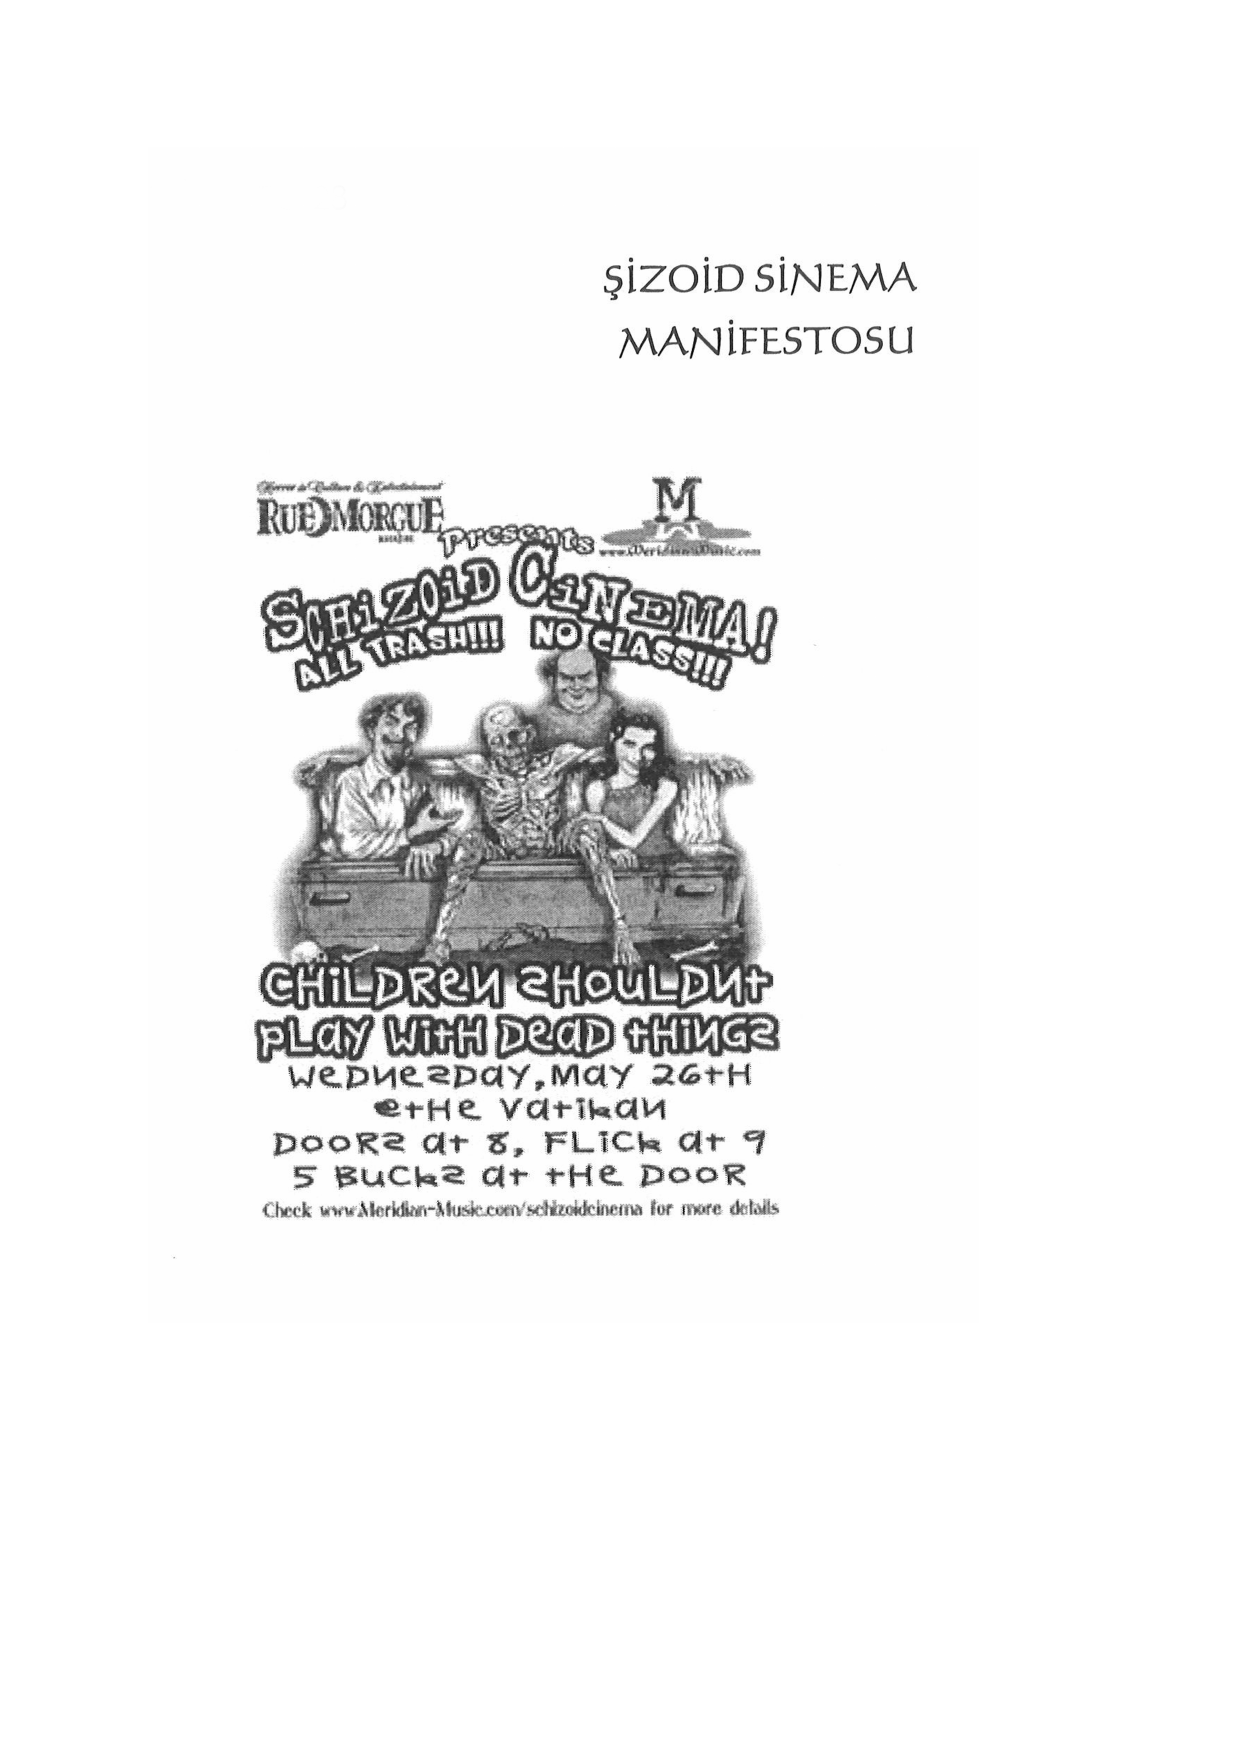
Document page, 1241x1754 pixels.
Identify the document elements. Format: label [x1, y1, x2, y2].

picture [147, 147, 979, 1323]
